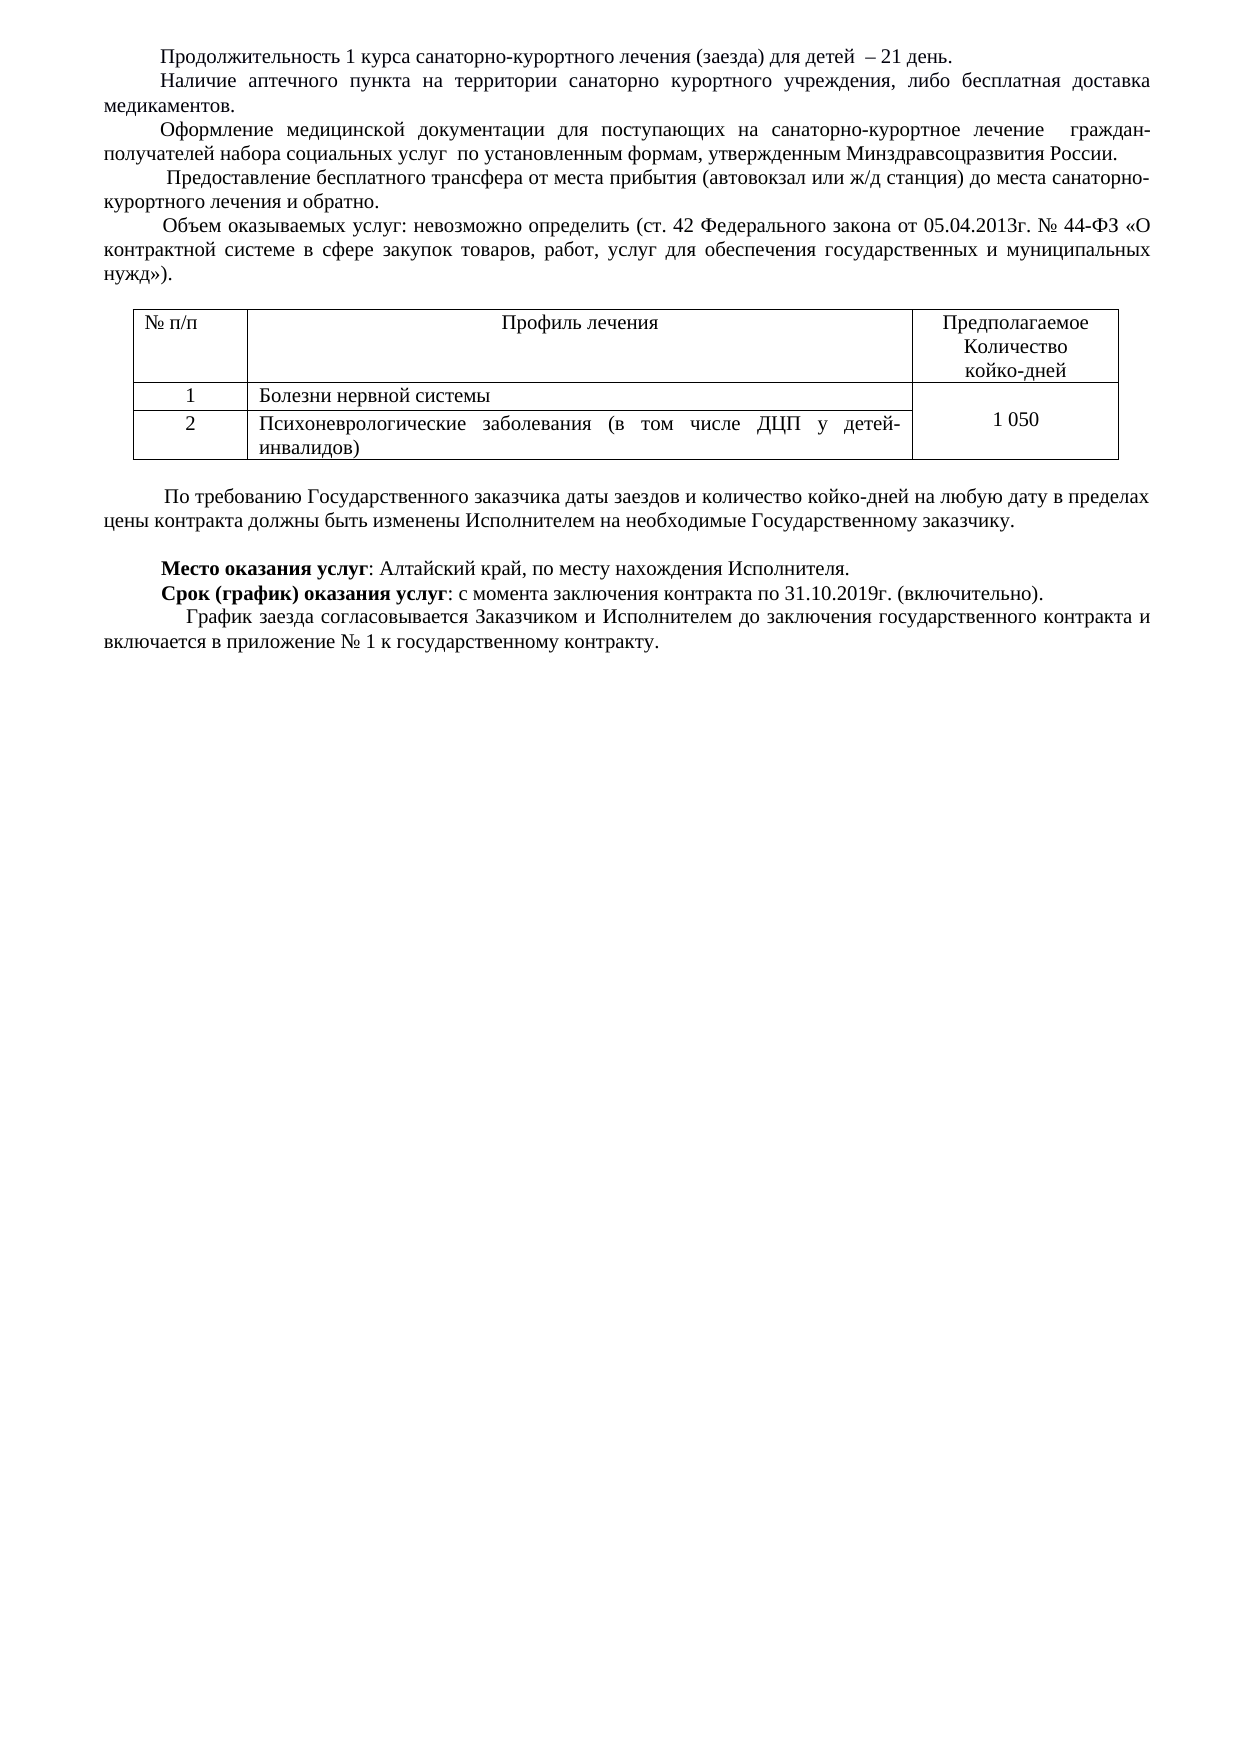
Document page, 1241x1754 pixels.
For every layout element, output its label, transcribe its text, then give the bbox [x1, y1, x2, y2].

table_header № п/п [134, 310, 247, 382]
table_cell 2 [134, 411, 247, 459]
table_cell Психоневрологические заболевания (в том числе ДЦП у детей-инвалидов) [248, 411, 912, 459]
table_cell 1 [134, 383, 247, 410]
table_cell Болезни нервной системы [248, 383, 912, 410]
text Место оказания услуг: Алтайский край, по месту нахождения Исполнителя. [103, 556, 1152, 580]
table_header Предполагаемое Количество койко-дней [913, 310, 1118, 382]
text Продолжительность 1 курса санаторно-курортного лечения (заезда) для детей – 21 день. [103, 44, 1152, 68]
text Предоставление бесплатного трансфера от места прибытия (автовокзал или ж/д станция) до места санаторно-курортного лечения и обратно. [103, 165, 1152, 213]
text График заезда согласовывается Заказчиком и Исполнителем до заключения государственного контракта и включается в приложение № 1 к государственному контракту. [103, 604, 1152, 653]
text Срок (график) оказания услуг: с момента заключения контракта по 31.10.2019г. (включительно). [103, 580, 1152, 604]
text Наличие аптечного пункта на территории санаторно курортного учреждения, либо бесплатная доставка медикаментов. [103, 68, 1152, 117]
text Оформление медицинской документации для поступающих на санаторно-курортное лечение граждан-получателей набора социальных услуг по установленным формам, утвержденным Минздравсоцразвития России. [103, 117, 1152, 165]
table_cell 1 050 [913, 383, 1118, 459]
text Объем оказываемых услуг: невозможно определить (ст. 42 Федерального закона от 05.04.2013г. № 44-ФЗ «О контрактной системе в сфере закупок товаров, работ, услуг для обеспечения государственных и муниципальных нужд»). [103, 213, 1152, 285]
text По требованию Государственного заказчика даты заездов и количество койко-дней на любую дату в пределах цены контракта должны быть изменены Исполнителем на необходимые Государственному заказчику. [103, 484, 1152, 532]
table_header Профиль лечения [248, 310, 912, 382]
